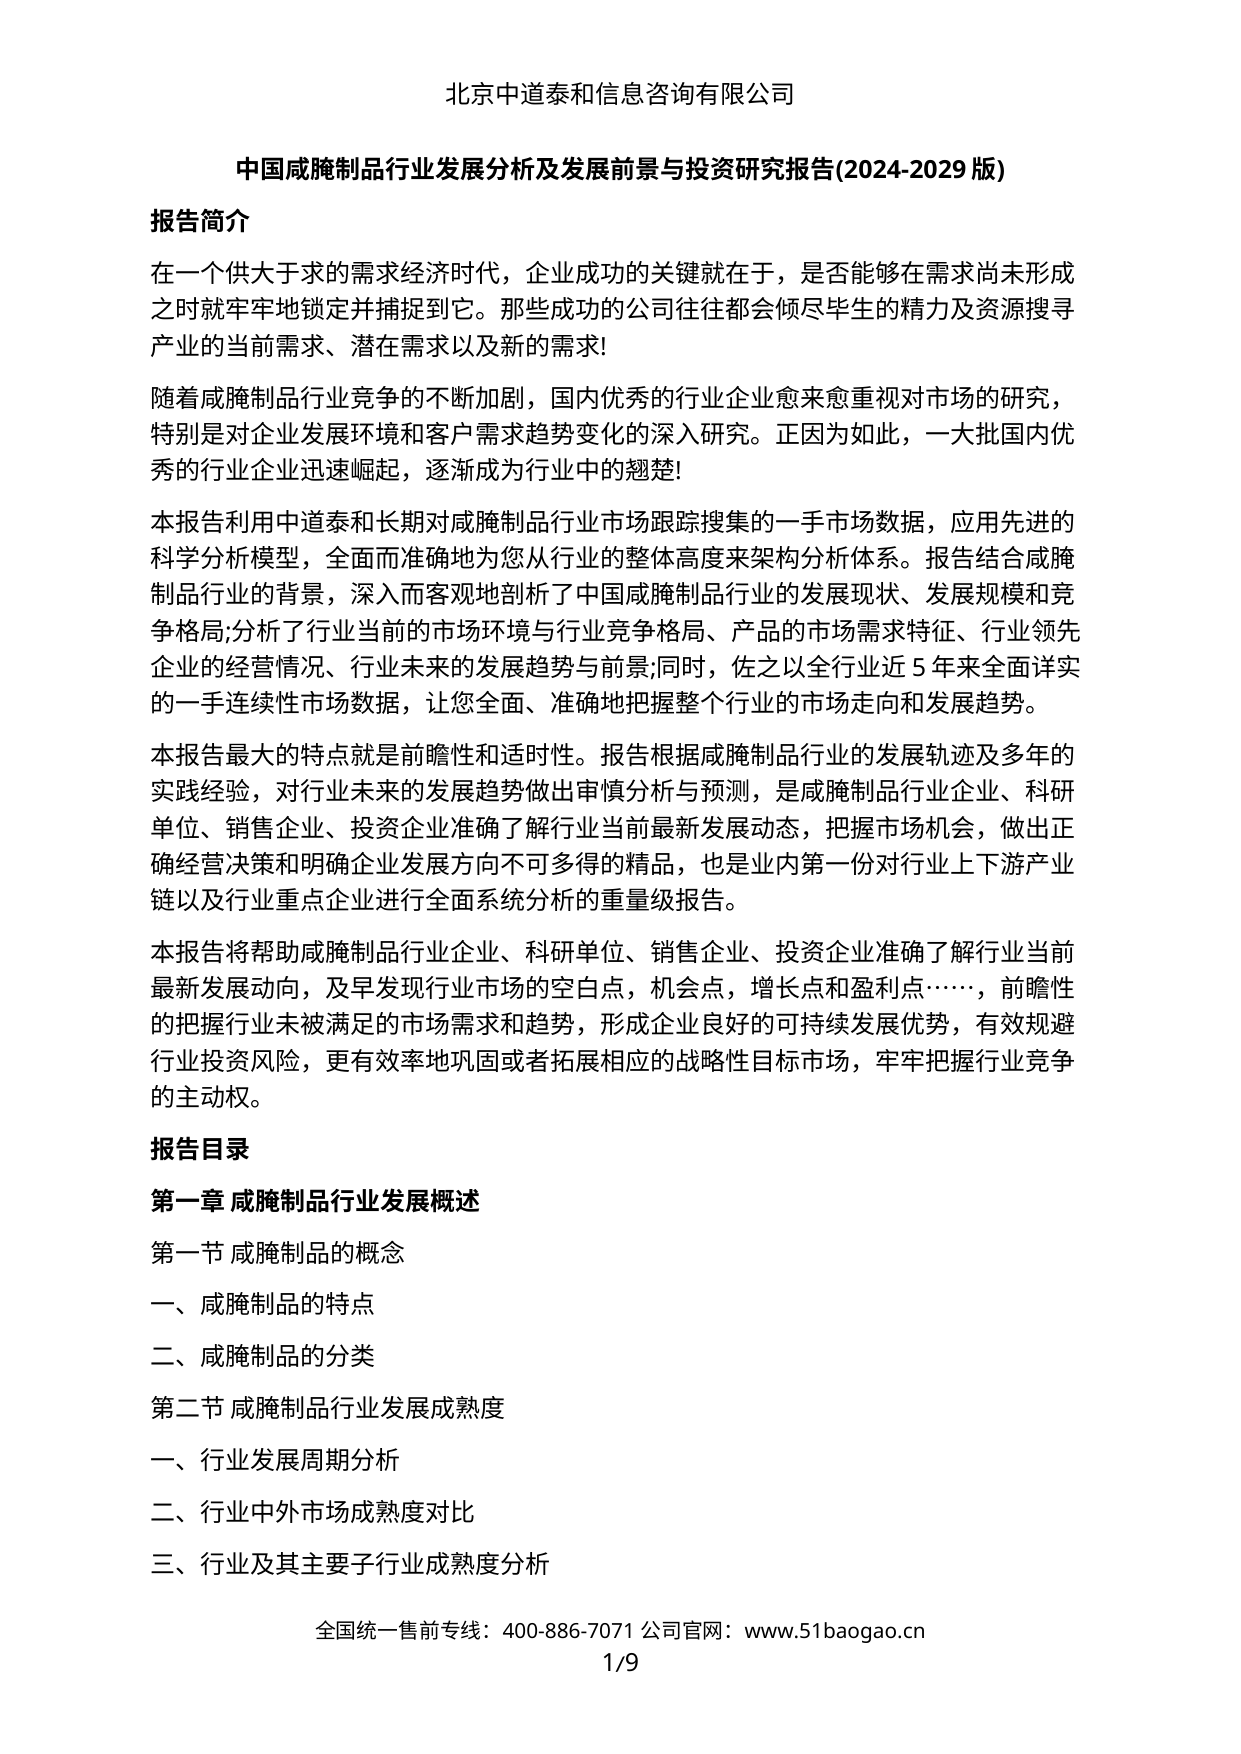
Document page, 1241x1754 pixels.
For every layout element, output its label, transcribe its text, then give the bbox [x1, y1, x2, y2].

text 本报告最大的特点就是前瞻性和适时性。报告根据咸腌制品行业的发展轨迹及多年的实践经验，对行业未来的发展趋势做出审慎分析与预测，是咸腌制品行业企业、科研单位、销售企业、投资企业准确了解行业当前最新发展动态，把握市场机会，做出正确经营决策和明确企业发展方向不可多得的精品，也是业内第一份对行业上下游产业链以及行业重点企业进行全面系统分析的重量级报告。 [150, 736, 1090, 917]
text 本报告将帮助咸腌制品行业企业、科研单位、销售企业、投资企业准确了解行业当前最新发展动向，及早发现行业市场的空白点，机会点，增长点和盈利点……，前瞻性的把握行业未被满足的市场需求和趋势，形成企业良好的可持续发展优势，有效规避行业投资风险，更有效率地巩固或者拓展相应的战略性目标市场，牢牢把握行业竞争的主动权。 [150, 932, 1090, 1114]
text 第一节 咸腌制品的概念 [150, 1233, 1090, 1269]
text 一、咸腌制品的特点 [150, 1285, 1090, 1321]
text 本报告利用中道泰和长期对咸腌制品行业市场跟踪搜集的一手市场数据，应用先进的科学分析模型，全面而准确地为您从行业的整体高度来架构分析体系。报告结合咸腌制品行业的背景，深入而客观地剖析了中国咸腌制品行业的发展现状、发展规模和竞争格局;分析了行业当前的市场环境与行业竞争格局、产品的市场需求特征、行业领先企业的经营情况、行业未来的发展趋势与前景;同时，佐之以全行业近5年来全面详实的一手连续性市场数据，让您全面、准确地把握整个行业的市场走向和发展趋势。 [150, 502, 1090, 720]
text 二、行业中外市场成熟度对比 [150, 1492, 1090, 1529]
text 三、行业及其主要子行业成熟度分析 [150, 1544, 1090, 1581]
text 第一章 咸腌制品行业发展概述 [150, 1181, 1090, 1217]
text 中国咸腌制品行业发展分析及发展前景与投资研究报告(2024-2029版) [150, 150, 1090, 186]
text 报告目录 [150, 1129, 1090, 1166]
text 第二节 咸腌制品行业发展成熟度 [150, 1389, 1090, 1425]
text 一、行业发展周期分析 [150, 1441, 1090, 1477]
text 二、咸腌制品的分类 [150, 1337, 1090, 1373]
text 报告简介 [150, 202, 1090, 238]
text 在一个供大于求的需求经济时代，企业成功的关键就在于，是否能够在需求尚未形成之时就牢牢地锁定并捕捉到它。那些成功的公司往往都会倾尽毕生的精力及资源搜寻产业的当前需求、潜在需求以及新的需求! [150, 254, 1090, 362]
text 随着咸腌制品行业竞争的不断加剧，国内优秀的行业企业愈来愈重视对市场的研究，特别是对企业发展环境和客户需求趋势变化的深入研究。正因为如此，一大批国内优秀的行业企业迅速崛起，逐渐成为行业中的翘楚! [150, 378, 1090, 487]
